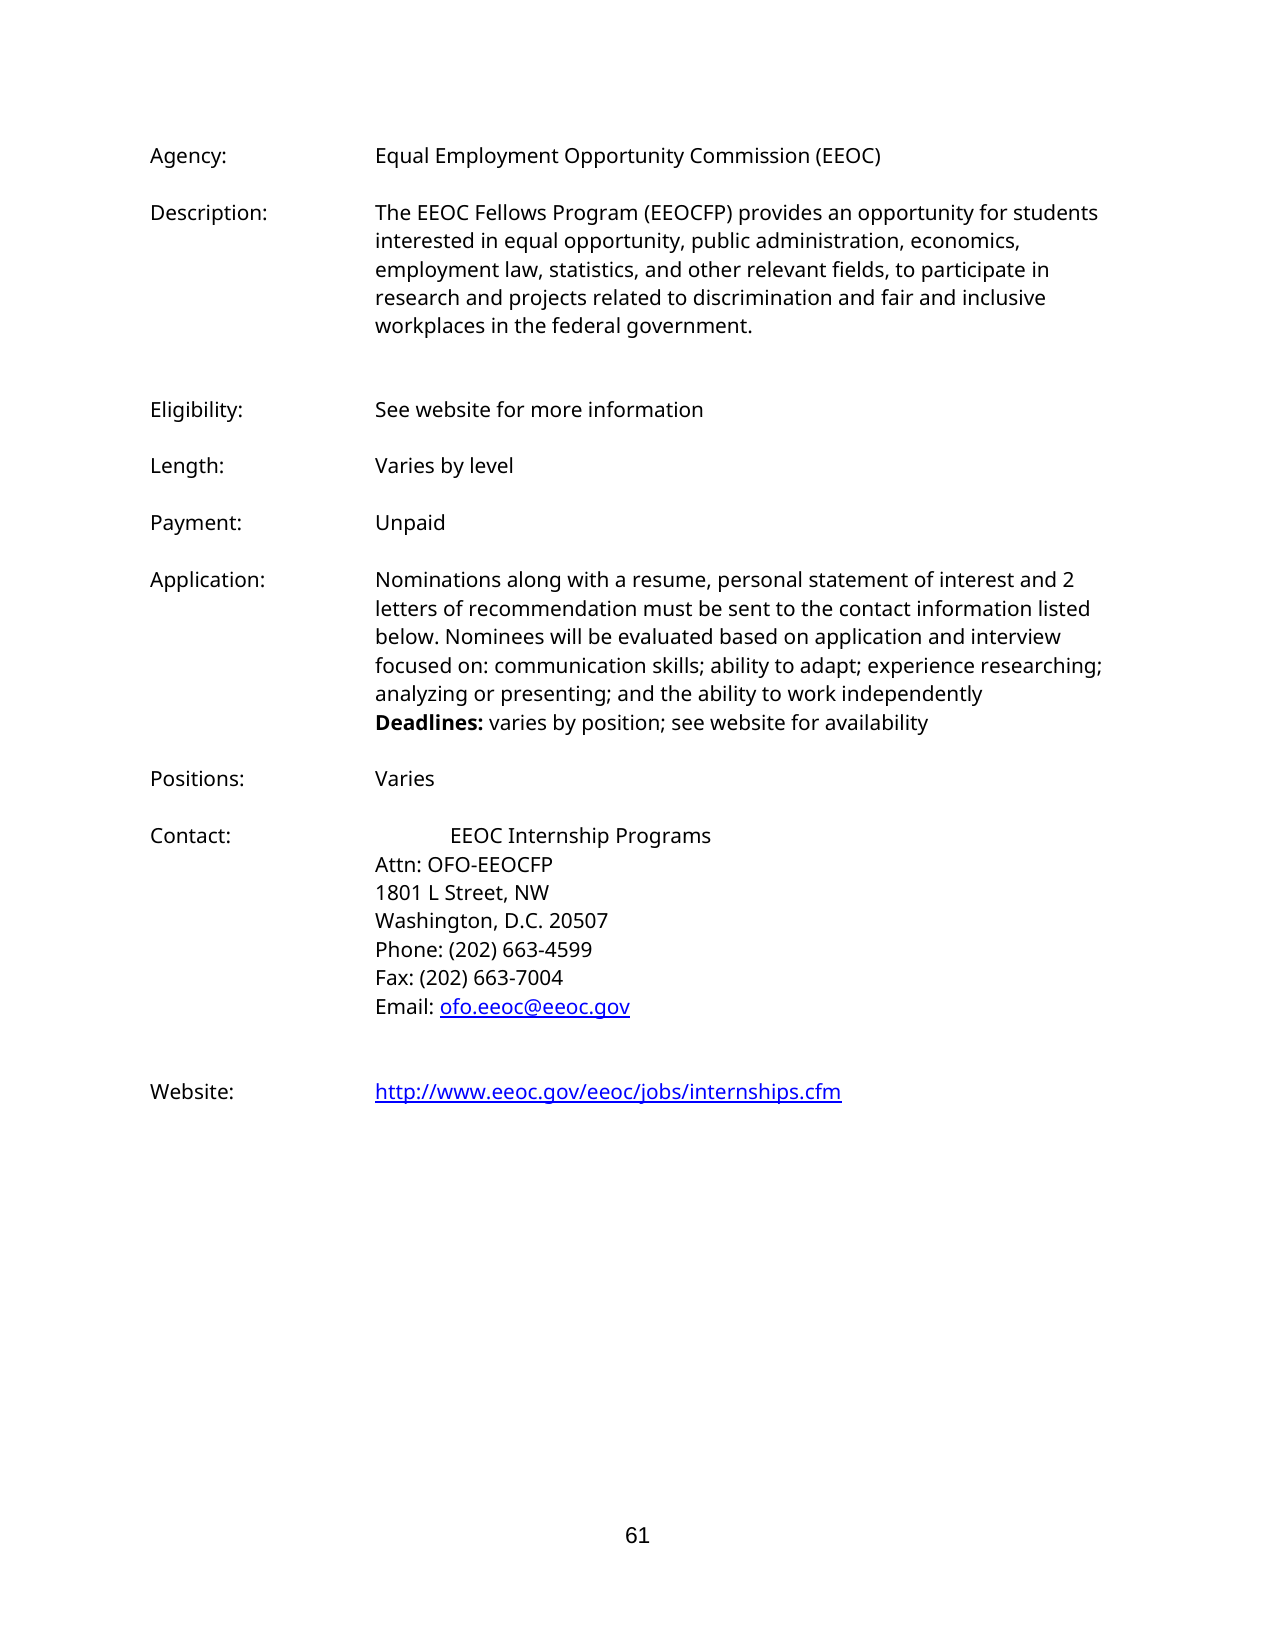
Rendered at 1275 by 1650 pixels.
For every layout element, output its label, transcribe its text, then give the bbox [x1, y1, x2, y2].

text Application: Nominations along with a resume, personal statement of interest and 2 letters of recommendation must be sent to the contact information listed below. Nominees will be evaluated based on application and interview focused on: communication skills; ability to adapt; experience researching; analyzing or presenting; and the ability to work independently [150, 565, 1125, 708]
text Positions: Varies [150, 764, 1125, 793]
text Contact: EEOC Internship Programs [150, 821, 1125, 850]
text Email: ofo.eeoc@eeoc.gov [150, 992, 1125, 1020]
text Phone: (202) 663-4599 [150, 935, 1125, 963]
text Length: Varies by level [150, 452, 1125, 480]
text Website: http://www.eeoc.gov/eeoc/jobs/internships.cfm [150, 1077, 1125, 1106]
text Attn: OFO-EEOCFP [150, 850, 1125, 878]
text Agency: Equal Employment Opportunity Commission (EEOC) [150, 141, 1125, 169]
text Eligibility: See website for more information [150, 395, 1125, 423]
text Deadlines: varies by position; see website for availability [150, 708, 1125, 736]
text 1801 L Street, NW [150, 878, 1125, 907]
text Washington, D.C. 20507 [150, 907, 1125, 935]
text Payment: Unpaid [150, 508, 1125, 537]
text Fax: (202) 663-7004 [150, 963, 1125, 992]
text Description: The EEOC Fellows Program (EEOCFP) provides an opportunity for students interested in equal opportunity, public administration, economics, employment law, statistics, and other relevant fields, to participate in research and projects related to discrimination and fair and inclusive workplaces in the federal government. [150, 198, 1125, 340]
